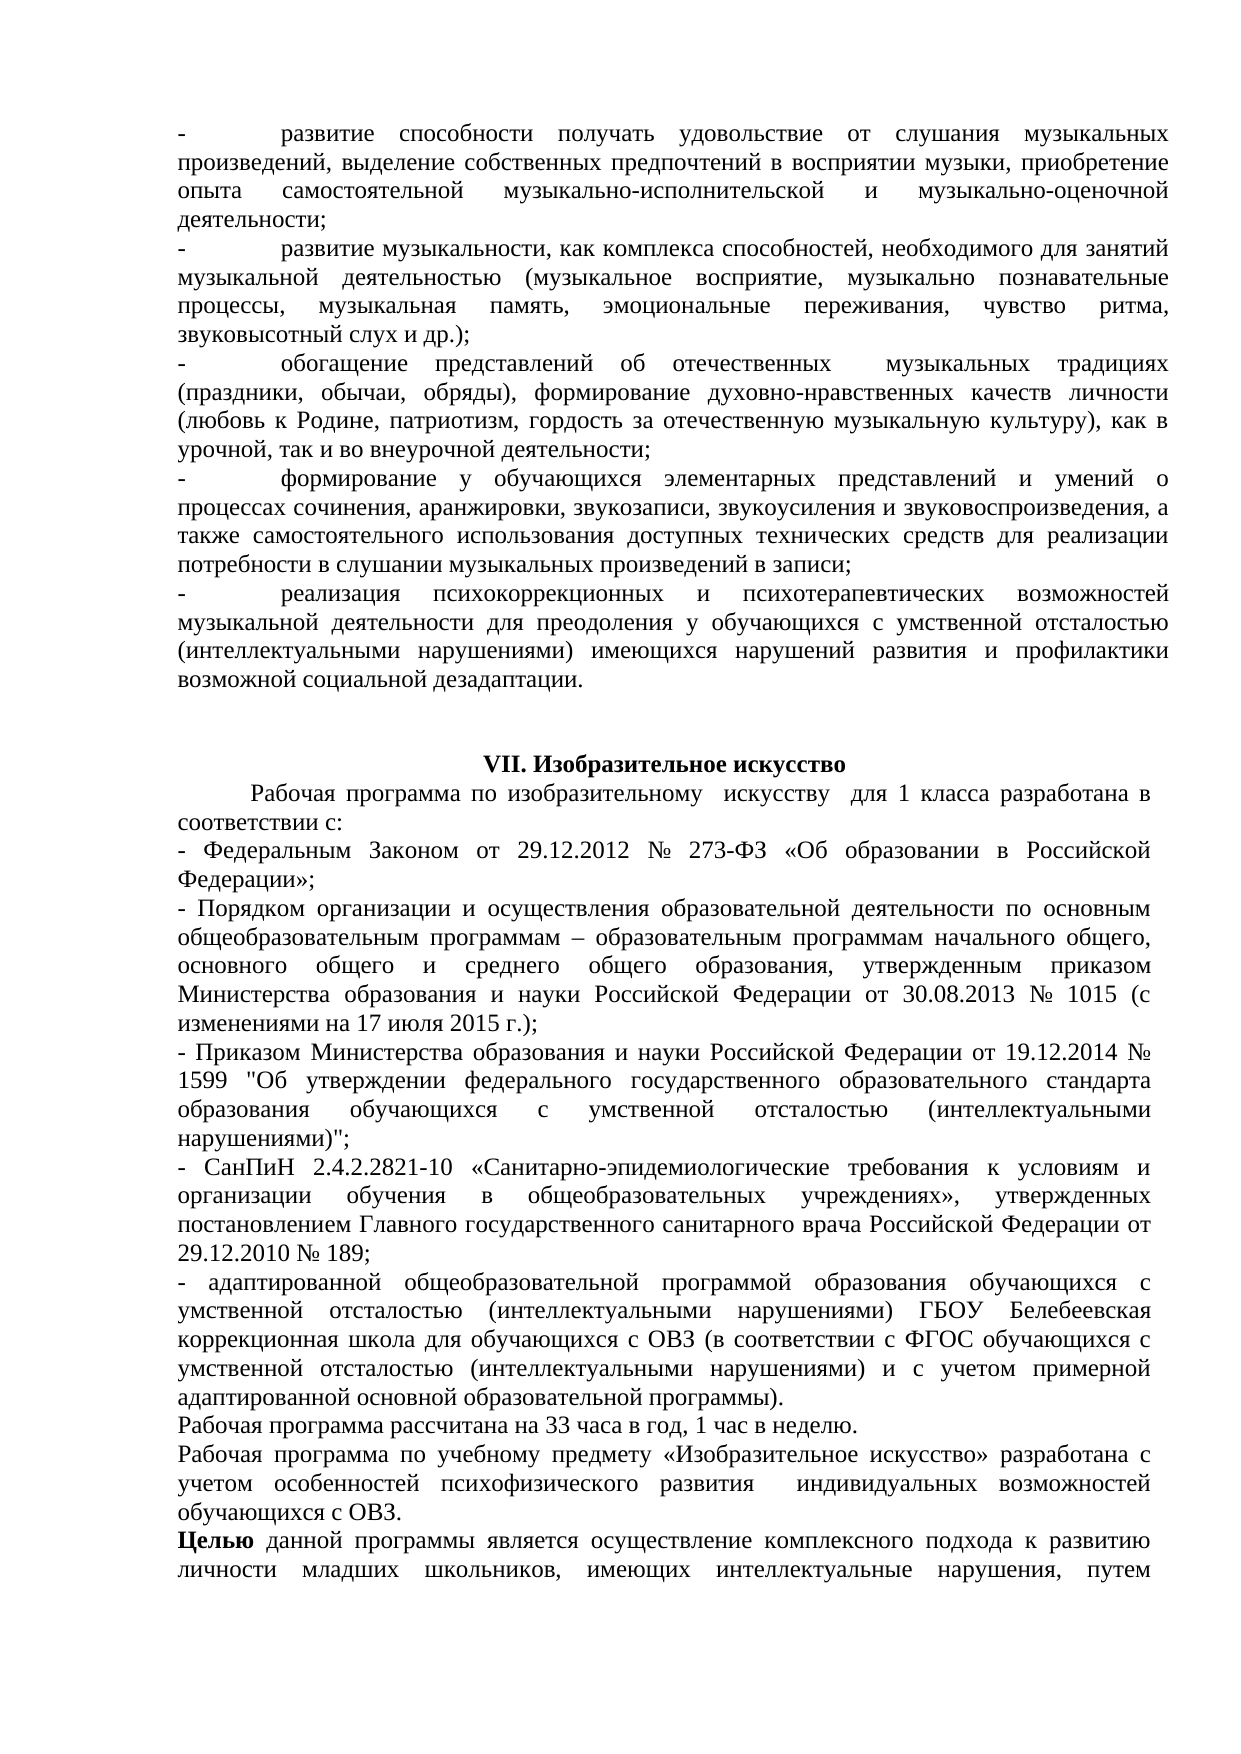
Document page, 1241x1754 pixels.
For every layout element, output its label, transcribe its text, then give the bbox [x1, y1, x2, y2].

text - развитие способности получать удовольствие от слушания музыкальных произведений, выделение собственных предпочтений в восприятии музыки, приобретение опыта самостоятельной музыкально-исполнительской и музыкально-оценочной деятельности; [177, 118, 1170, 233]
text Рабочая программа по учебному предмету «Изобразительное искусство» разработана с учетом особенностей психофизического развития индивидуальных возможностей обучающихся с ОВЗ. [177, 1439, 1152, 1525]
text - формирование у обучающихся элементарных представлений и умений о процессах сочинения, аранжировки, звукозаписи, звукоусиления и звуковоспроизведения, а также самостоятельного использования доступных технических средств для реализации потребности в слушании музыкальных произведений в записи; [177, 463, 1170, 578]
text - обогащение представлений об отечественных музыкальных традициях (праздники, обычаи, обряды), формирование духовно-нравственных качеств личности (любовь к Родине, патриотизм, гордость за отечественную музыкальную культуру), как в урочной, так и во внеурочной деятельности; [177, 348, 1170, 463]
text - Приказом Министерства образования и науки Российской Федерации от 19.12.2014 № 1599 "Об утверждении федерального государственного образовательного стандарта образования обучающихся с умственной отсталостью (интеллектуальными нарушениями)"; [177, 1037, 1152, 1152]
text Рабочая программа по изобразительному искусству для 1 класса разработана в соответствии с: [177, 778, 1152, 835]
text - реализация психокоррекционных и психотерапевтических возможностей музыкальной деятельности для преодоления у обучающихся с умственной отсталостью (интеллектуальными нарушениями) имеющихся нарушений развития и профилактики возможной социальной дезадаптации. [177, 578, 1170, 693]
text - Федеральным Законом от 29.12.2012 № 273-ФЗ «Об образовании в Российской Федерации»; [177, 835, 1152, 893]
text - Порядком организации и осуществления образовательной деятельности по основным общеобразовательным программам – образовательным программам начального общего, основного общего и среднего общего образования, утвержденным приказом Министерства образования и науки Российской Федерации от 30.08.2013 № 1015 (с изменениями на 17 июля 2015 г.); [177, 893, 1152, 1037]
text - адаптированной общеобразовательной программой образования обучающихся с умственной отсталостью (интеллектуальными нарушениями) ГБОУ Белебеевская коррекционная школа для обучающихся с ОВЗ (в соответствии с ФГОС обучающихся с умственной отсталостью (интеллектуальными нарушениями) и с учетом примерной адаптированной основной образовательной программы). [177, 1267, 1152, 1410]
text - СанПиН 2.4.2.2821-10 «Санитарно-эпидемиологические требования к условиям и организации обучения в общеобразовательных учреждениях», утвержденных постановлением Главного государственного санитарного врача Российской Федерации от 29.12.2010 № 189; [177, 1152, 1152, 1267]
text VII. Изобразительное искусство [177, 749, 1152, 778]
text Рабочая программа рассчитана на 33 часа в год, 1 час в неделю. [177, 1410, 1152, 1439]
text - развитие музыкальности, как комплекса способностей, необходимого для занятий музыкальной деятельностью (музыкальное восприятие, музыкально познавательные процессы, музыкальная память, эмоциональные переживания, чувство ритма, звуковысотный слух и др.); [177, 233, 1170, 348]
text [177, 1525, 1152, 1583]
